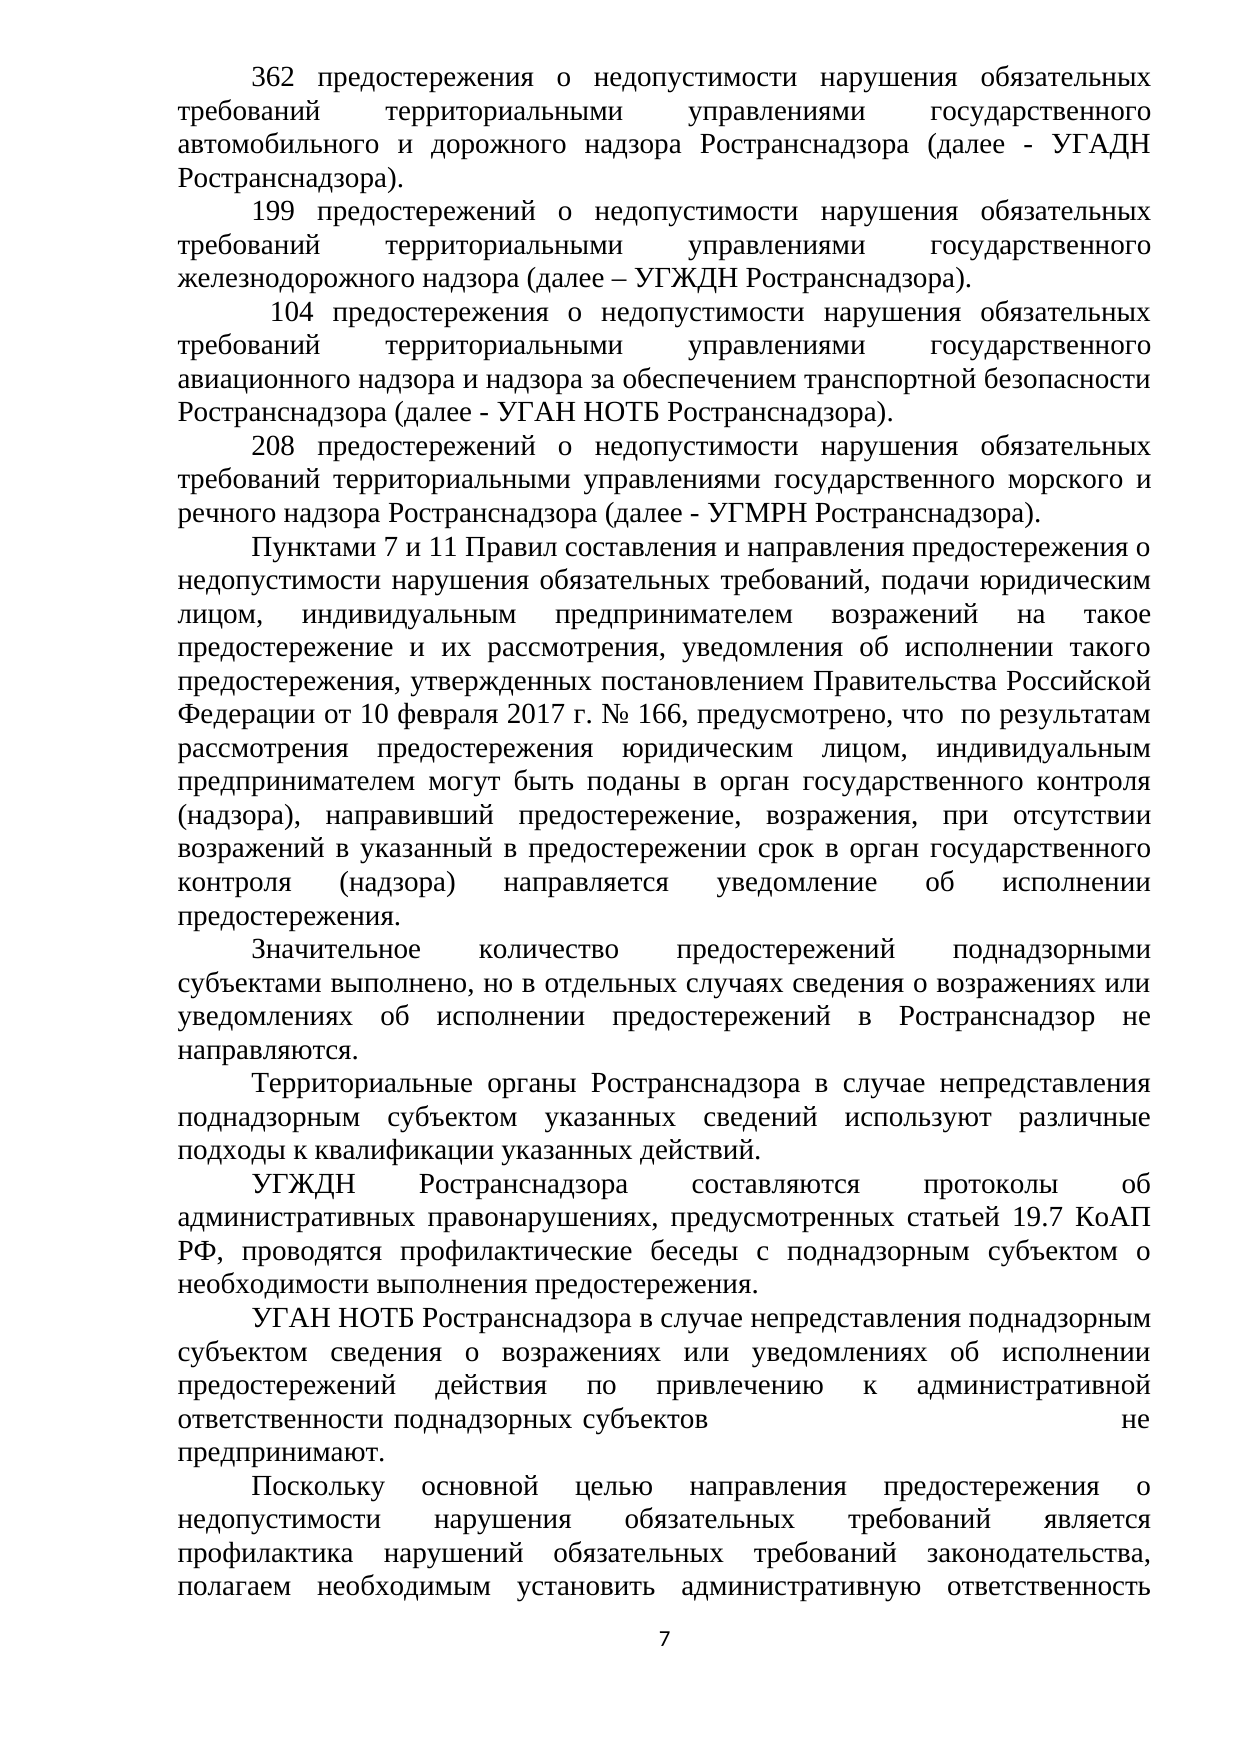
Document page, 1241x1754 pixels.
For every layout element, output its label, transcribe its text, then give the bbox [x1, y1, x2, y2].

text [177, 1468, 1152, 1602]
text 199 предостережений о недопустимости нарушения обязательных требований территориальными управлениями государственного железнодорожного надзора (далее – УГЖДН Ространснадзора). [177, 193, 1152, 294]
text 362 предостережения о недопустимости нарушения обязательных требований территориальными управлениями государственного автомобильного и дорожного надзора Ространснадзора (далее - УГАДН Ространснадзора). [177, 59, 1152, 193]
title УГАН НОТБ Ространснадзора в случае непредставления поднадзорным субъектом сведения о возражениях или уведомлениях об исполнении предостережений действия по привлечению к административной ответственности поднадзорных субъектов не предпринимают. [177, 1300, 1152, 1468]
title 208 предостережений о недопустимости нарушения обязательных требований территориальными управлениями государственного морского и речного надзора Ространснадзора (далее - УГМРН Ространснадзора). [177, 428, 1152, 529]
text Пунктами 7 и 11 Правил составления и направления предостережения о недопустимости нарушения обязательных требований, подачи юридическим лицом, индивидуальным предпринимателем возражений на такое предостережение и их рассмотрения, уведомления об исполнении такого предостережения, утвержденных постановлением Правительства Российской Федерации от 10 февраля 2017 г. № 166, предусмотрено, что по результатам рассмотрения предостережения юридическим лицом, индивидуальным предпринимателем могут быть поданы в орган государственного контроля (надзора), направивший предостережение, возражения, при отсутствии возражений в указанный в предостережении срок в орган государственного контроля (надзора) направляется уведомление об исполнении предостережения. [177, 529, 1152, 931]
title Значительное количество предостережений поднадзорными субъектами выполнено, но в отдельных случаях сведения о возражениях или уведомлениях об исполнении предостережений в Ространснадзор не направляются. [177, 931, 1152, 1065]
title УГЖДН Ространснадзора составляются протоколы об административных правонарушениях, предусмотренных статьей 19.7 КоАП РФ, проводятся профилактические беседы с поднадзорным субъектом о необходимости выполнения предостережения. [177, 1166, 1152, 1300]
title Территориальные органы Ространснадзора в случае непредставления поднадзорным субъектом указанных сведений используют различные подходы к квалификации указанных действий. [177, 1065, 1152, 1166]
text 104 предостережения о недопустимости нарушения обязательных требований территориальными управлениями государственного авиационного надзора и надзора за обеспечением транспортной безопасности Ространснадзора (далее - УГАН НОТБ Ространснадзора). [177, 294, 1152, 428]
